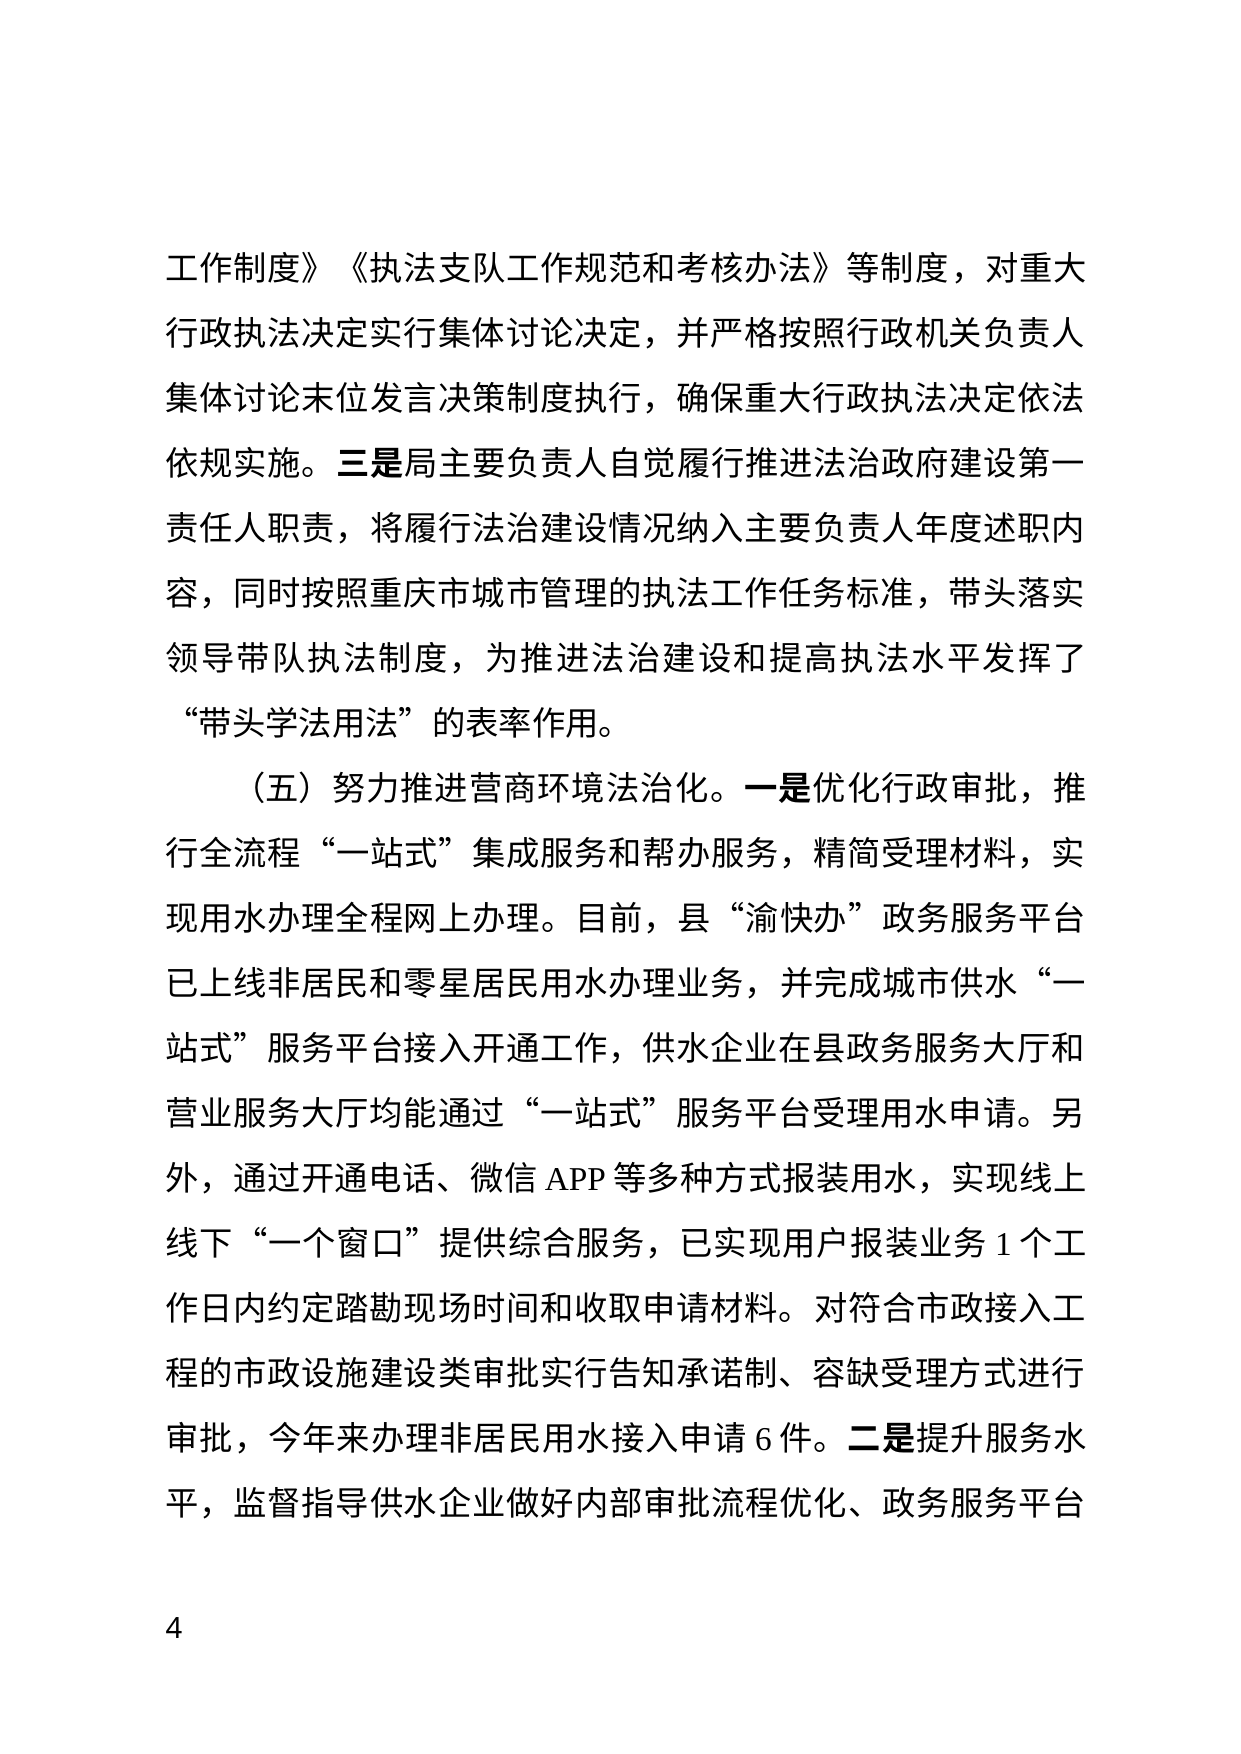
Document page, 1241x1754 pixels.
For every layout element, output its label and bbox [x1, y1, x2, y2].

list [165, 753, 1087, 1533]
list [165, 233, 1087, 753]
